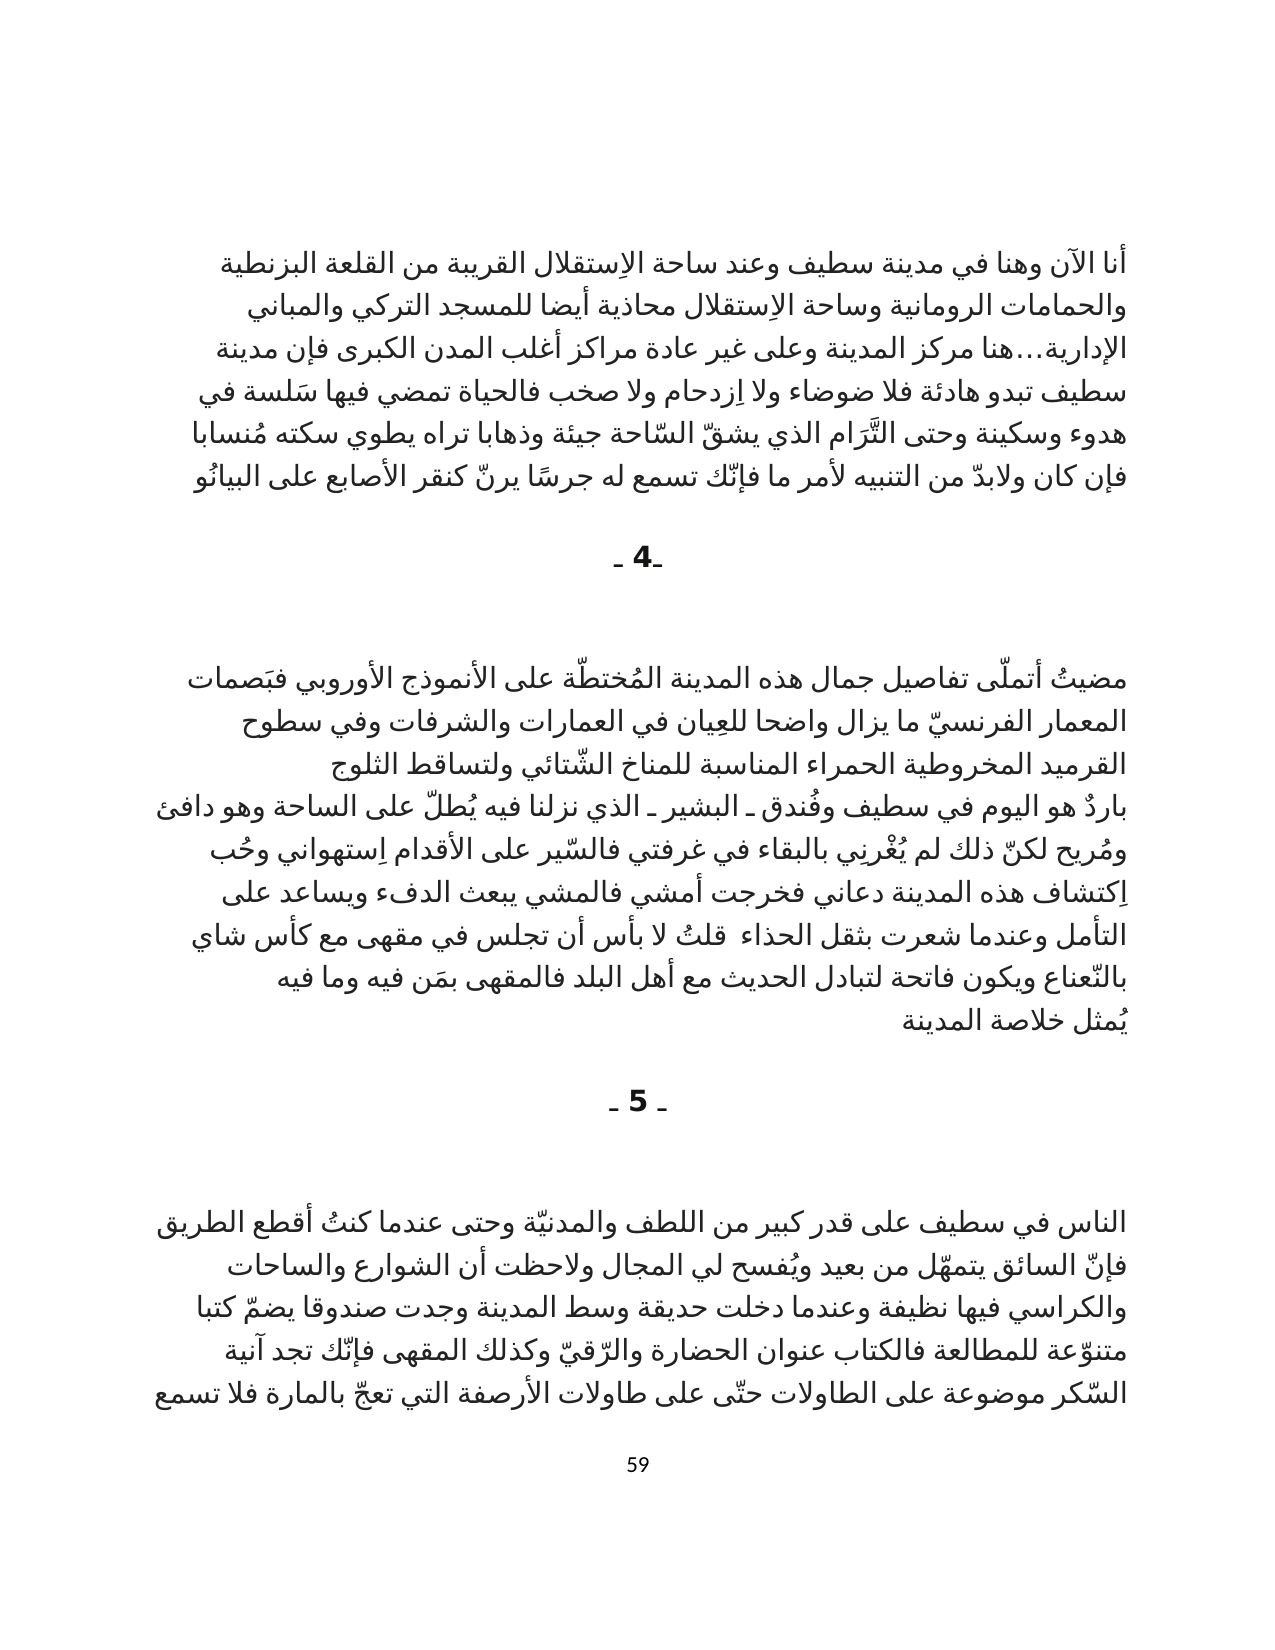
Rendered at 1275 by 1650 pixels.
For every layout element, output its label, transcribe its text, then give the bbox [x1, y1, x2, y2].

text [148, 1163, 1127, 1411]
text ـ4 ـ [148, 539, 1127, 574]
text أنا الآن وهنا في مدينة سطيف وعند ساحة الاِستقلال القريبة من القلعة البزنطية والحمامات الرومانية وساحة الاِستقلال محاذية أيضا للمسجد التركي والمباني الإدارية…هنا مركز المدينة وعلى غير عادة مراكز أغلب المدن الكبرى فإن مدينة سطيف تبدو هادئة فلا ضوضاء ولا اِزدحام ولا صخب فالحياة تمضي فيها سَلسة في هدوء وسكينة وحتى التَّرَام الذي يشقّ السّاحة جيئة وذهابا تراه يطوي سكته مُنسابا فإن كان ولابدّ من التنبيه لأمر ما فإنّك تسمع له جرسًا يرنّ كنقر الأصابع على البيانُو [148, 204, 1127, 494]
text ـ 5 ـ [148, 1083, 1127, 1118]
text مضيتُ أتملّى تفاصيل جمال هذه المدينة المُختطّة على الأنموذج الأوروبي فبَصمات المعمار الفرنسيّ ما يزال واضحا للعِيان في العمارات والشرفات وفي سطوح القرميد المخروطية الحمراء المناسبة للمناخ الشّتائي ولتساقط الثلوج باردٌ هو اليوم في سطيف وفُندق ـ البشير ـ الذي نزلنا فيه يُطلّ على الساحة وهو دافئ ومُريح لكنّ ذلك لم يُغْرنِي بالبقاء في غرفتي فالسّير على الأقدام اِستهواني وحُب اِكتشاف هذه المدينة دعاني فخرجت أمشي فالمشي يبعث الدفء ويساعد على التأمل وعندما شعرت بثقل الحذاء قلتُ لا بأس أن تجلس في مقهى مع كأس شاي بالنّعناع ويكون فاتحة لتبادل الحديث مع أهل البلد فالمقهى بمَن فيه وما فيه يُمثل خلاصة المدينة [148, 619, 1127, 1038]
